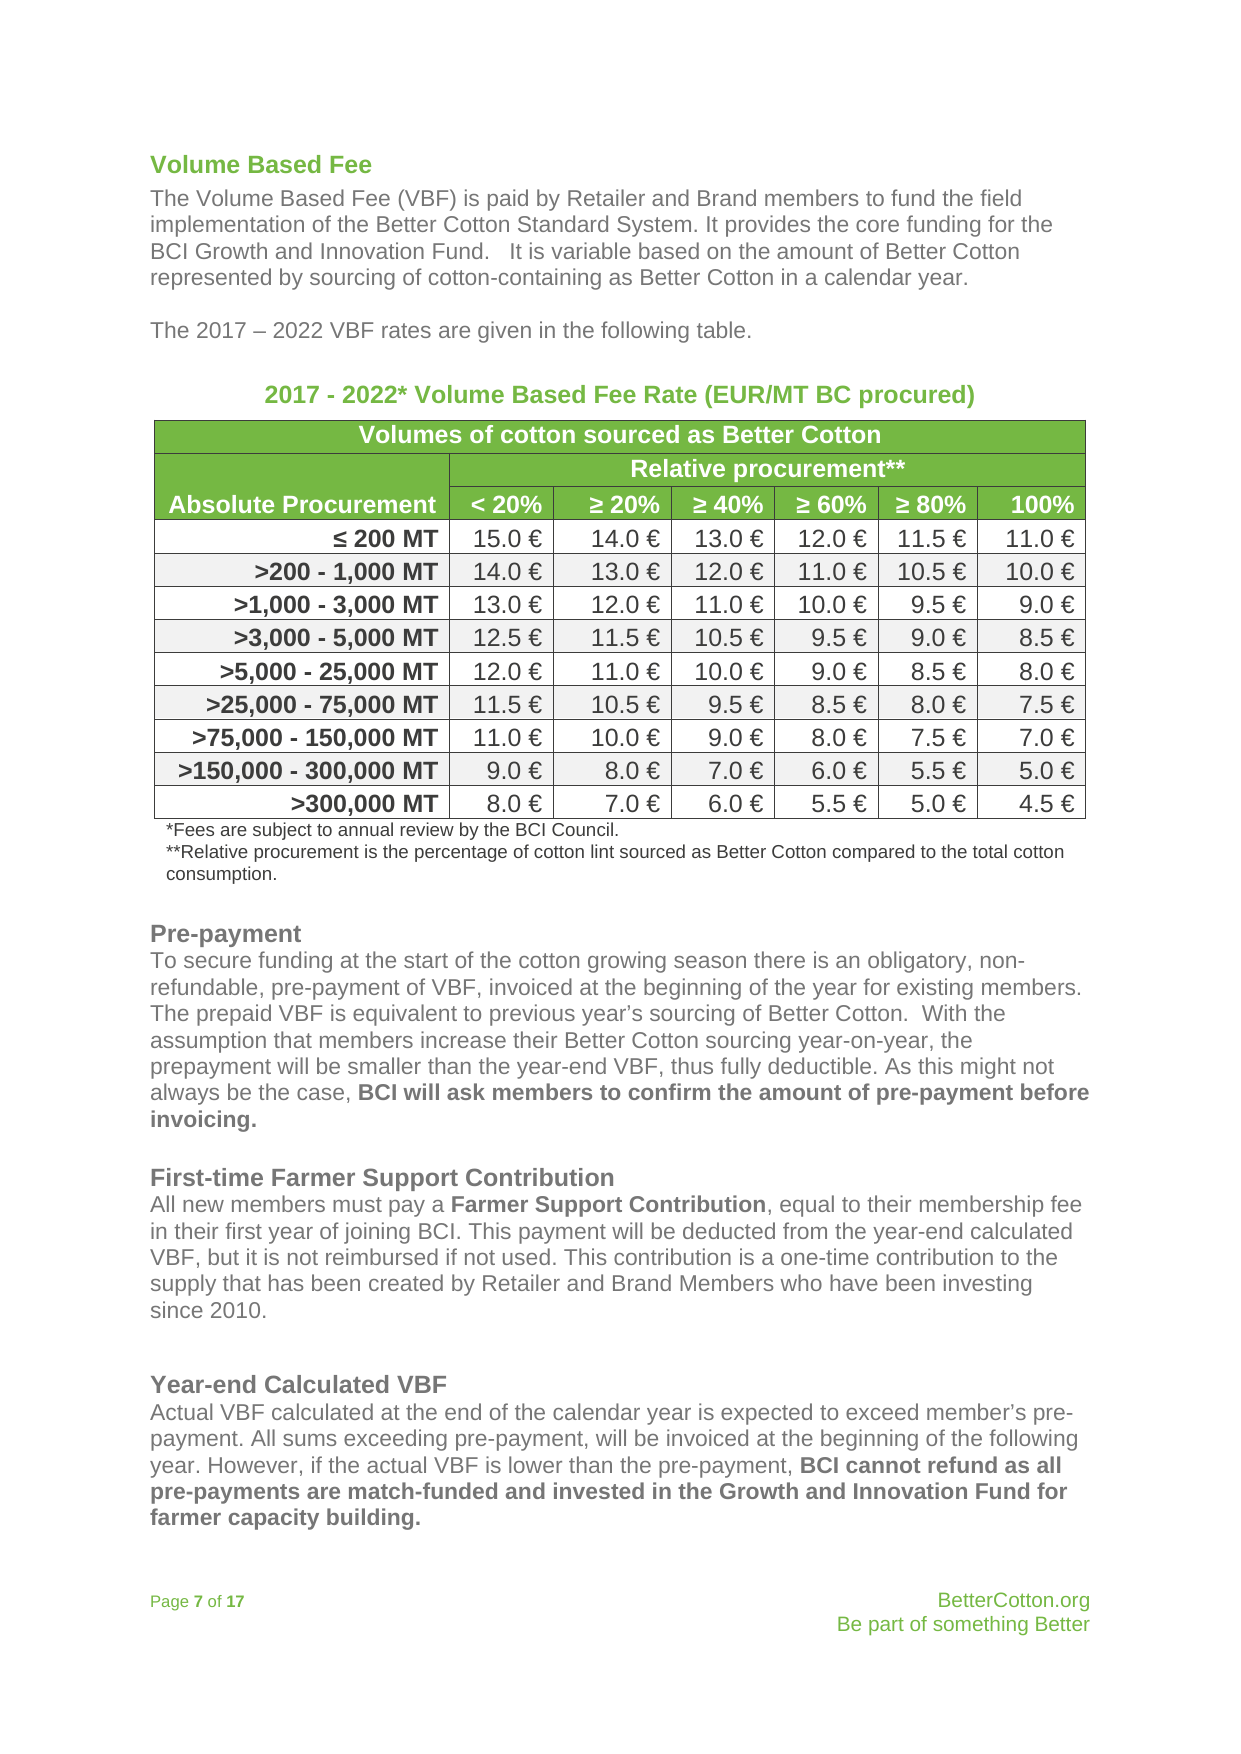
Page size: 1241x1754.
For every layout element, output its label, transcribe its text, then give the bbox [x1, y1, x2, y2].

table_cell 9.5 € [879, 587, 977, 619]
table_cell 9.5 € [672, 686, 774, 718]
text The 2017 – 2022 VBF rates are given in the following table. [150, 317, 1090, 343]
table_cell ≤ 200 MT [155, 520, 449, 552]
table_cell 11.5 € [450, 686, 553, 718]
table_cell 4.5 € [978, 786, 1085, 818]
table_cell 8.0 € [879, 686, 977, 718]
table_cell 11.0 € [450, 720, 553, 752]
table_cell 10.5 € [672, 620, 774, 652]
table_cell 9.0 € [672, 720, 774, 752]
table_cell 12.0 € [450, 653, 553, 685]
table_cell >300,000 MT [155, 786, 449, 818]
table_cell 9.5 € [775, 620, 878, 652]
table_cell 12.5 € [450, 620, 553, 652]
table_cell Relative procurement** [450, 454, 1085, 486]
table_cell 9.0 € [978, 587, 1085, 619]
table_cell 14.0 € [554, 520, 671, 552]
table_cell 9.0 € [879, 620, 977, 652]
table_cell 11.0 € [978, 520, 1085, 552]
table_cell 13.0 € [554, 554, 671, 586]
table_cell 11.5 € [879, 520, 977, 552]
subtitle Pre-payment [150, 919, 1090, 947]
table_cell 7.5 € [978, 686, 1085, 718]
table_cell 8.5 € [879, 653, 977, 685]
table_cell 11.0 € [775, 554, 878, 586]
table_cell 13.0 € [450, 587, 553, 619]
text Actual VBF calculated at the end of the calendar year is expected to exceed member’s pre-payment. All sums exceeding pre-payment, will be invoiced at the beginning of the following year. However, if the actual VBF is lower than the pre-payment, BCI cannot refund as all pre-payments are match-funded and invested in the Growth and Innovation Fund for farmer capacity building. [150, 1399, 1090, 1531]
table_cell 8.0 € [978, 653, 1085, 685]
table_cell 8.0 € [450, 786, 553, 818]
table_cell 5.0 € [879, 786, 977, 818]
table_cell 6.0 € [775, 753, 878, 785]
table_cell 10.0 € [672, 653, 774, 685]
table_cell ≥ 20% [554, 487, 671, 519]
table_cell Absolute Procurement [155, 454, 449, 519]
text The prepaid VBF is equivalent to previous year’s sourcing of Better Cotton. With the assumption that members increase their Better Cotton sourcing year-on-year, the prepayment will be smaller than the year-end VBF, thus fully deductible. As this might not always be the case, BCI will ask members to confirm the amount of pre-payment before invoicing. [150, 1000, 1090, 1132]
table_cell *Fees are subject to annual review by the BCI Council. **Relative procurement is the percentage of cotton lint sourced as Better Cotton compared to the total cotton consumption. [155, 819, 1086, 898]
table_cell 7.5 € [879, 720, 977, 752]
table_cell 5.0 € [978, 753, 1085, 785]
table_cell Volumes of cotton sourced as Better Cotton [155, 421, 1085, 453]
table_cell < 20% [450, 487, 553, 519]
table_cell 6.0 € [672, 786, 774, 818]
table_cell >3,000 - 5,000 MT [155, 620, 449, 652]
table_cell 11.0 € [554, 653, 671, 685]
table_cell 10.5 € [879, 554, 977, 586]
table_cell 11.5 € [554, 620, 671, 652]
table_cell 12.0 € [672, 554, 774, 586]
text All new members must pay a Farmer Support Contribution, equal to their membership fee in their first year of joining BCI. This payment will be deducted from the year-end calculated VBF, but it is not reimbursed if not used. This contribution is a one-time contribution to the supply that has been created by Retailer and Brand Members who have been investing since 2010. [150, 1191, 1090, 1323]
table_cell 8.5 € [978, 620, 1085, 652]
table_cell 8.5 € [775, 686, 878, 718]
table_cell 9.0 € [450, 753, 553, 785]
table_cell 10.0 € [554, 720, 671, 752]
table_cell 12.0 € [554, 587, 671, 619]
table_cell 100% [978, 487, 1085, 519]
subtitle First-time Farmer Support Contribution [150, 1162, 1090, 1191]
subtitle Volume Based Fee [150, 150, 1090, 179]
table_cell >1,000 - 3,000 MT [155, 587, 449, 619]
table_cell 7.0 € [554, 786, 671, 818]
table_cell >25,000 - 75,000 MT [155, 686, 449, 718]
table_cell 5.5 € [879, 753, 977, 785]
table_cell 8.0 € [554, 753, 671, 785]
table_cell 12.0 € [775, 520, 878, 552]
table_cell 10.5 € [554, 686, 671, 718]
subtitle Year-end Calculated VBF [150, 1370, 1090, 1399]
table_cell >5,000 - 25,000 MT [155, 653, 449, 685]
table_cell 13.0 € [672, 520, 774, 552]
table_cell >75,000 - 150,000 MT [155, 720, 449, 752]
table_cell 10.0 € [978, 554, 1085, 586]
table_cell 14.0 € [450, 554, 553, 586]
table_cell 7.0 € [672, 753, 774, 785]
text The Volume Based Fee (VBF) is paid by Retailer and Brand members to fund the field implementation of the Better Cotton Standard System. It provides the core funding for the BCI Growth and Innovation Fund. It is variable based on the amount of Better Cotton represented by sourcing of cotton-containing as Better Cotton in a calendar year. [150, 185, 1090, 290]
table_cell 5.5 € [775, 786, 878, 818]
text To secure funding at the start of the cotton growing season there is an obligatory, non-refundable, pre-payment of VBF, invoiced at the beginning of the year for existing members. [150, 947, 1090, 1000]
table_cell 9.0 € [775, 653, 878, 685]
table_cell 8.0 € [775, 720, 878, 752]
table_cell 10.0 € [775, 587, 878, 619]
table_cell ≥ 80% [879, 487, 977, 519]
table_cell >200 - 1,000 MT [155, 554, 449, 586]
table_header 2017 - 2022* Volume Based Fee Rate (EUR/MT BC procured) [155, 370, 1086, 419]
table_cell >150,000 - 300,000 MT [155, 753, 449, 785]
table_cell 11.0 € [672, 587, 774, 619]
table_cell ≥ 40% [672, 487, 774, 519]
table_cell ≥ 60% [775, 487, 878, 519]
table_cell 7.0 € [978, 720, 1085, 752]
table_cell 15.0 € [450, 520, 553, 552]
